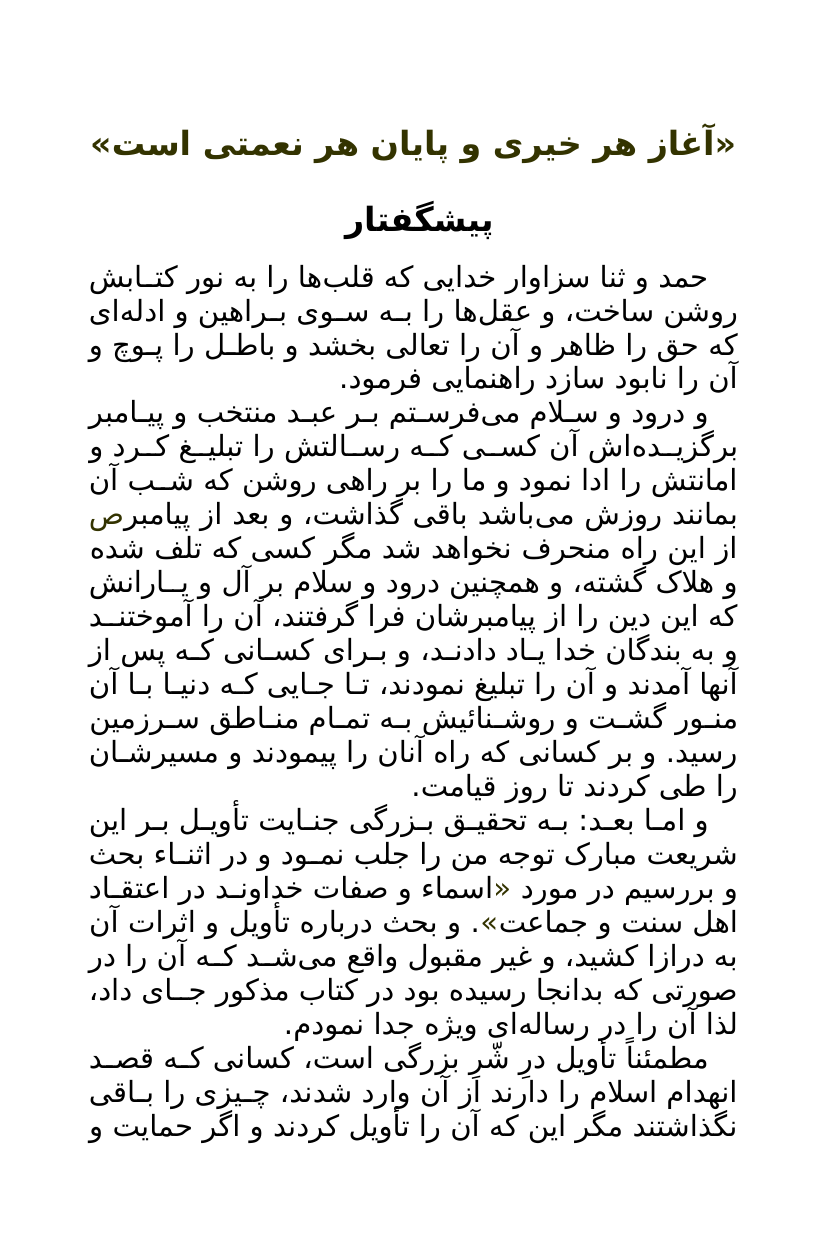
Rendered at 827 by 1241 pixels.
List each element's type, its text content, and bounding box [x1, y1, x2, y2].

text و اما بعد: به تحقیق بزرگی جنایت تأویل بر این شریعت مبارک توجه من را جلب نمود و در اثناء بحث و بررسیم در مورد «اسماء و صفات خداوند در اعتقاد اهل سنت و جماعت». و بحث درباره تأویل و اثرات آن به درازا کشید، و غیر مقبول واقع می‌شد که آن را در صورتی که بدانجا رسیده بود در کتاب مذکور جای داد، لذا آن را در رساله‌ای ویژه جدا نمودم. [89, 803, 738, 1041]
text و درود و سلام می‌فرستم بر عبد منتخب و پیامبر برگزیده‌اش آن کسی که رسالتش را تبلیغ کرد و امانتش را ادا نمود و ما را بر راهی روشن که شب آن بمانند روزش می‌باشد باقی گذاشت، و بعد از پیامبرص از این راه منحرف نخواهد شد مگر کسی که تلف شده و هلاک گشته، و همچنین درود و سلام بر آل و یارانش که این دین را از پیامبرشان فرا گرفتند، آن را آموختند و به بندگان خدا یاد دادند، و برای کسانی که پس از آنها آمدند و آن را تبلیغ نمودند، تا جایی که دنیا با آن منور گشت و روشنائیش به تمام مناطق سرزمین رسید. و بر کسانی که راه آنان را پیمودند و مسیرشان را طی کردند تا روز قیامت. [89, 396, 738, 803]
text حمد و ثنا سزاوار خدایی که قلب‌ها را به نور کتابش روشن ساخت، و عقل‌ها را به سوی براهین و ادله‌ای که حق را ظاهر و آن را تعالی بخشد و باطل را پوچ و آن را نابود سازد راهنمایی فرمود. [89, 260, 738, 396]
subtitle پیشگفتار [89, 200, 738, 239]
text «آغاز هر خیری و پایان هر نعمتی است» [89, 124, 738, 163]
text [89, 1041, 738, 1143]
